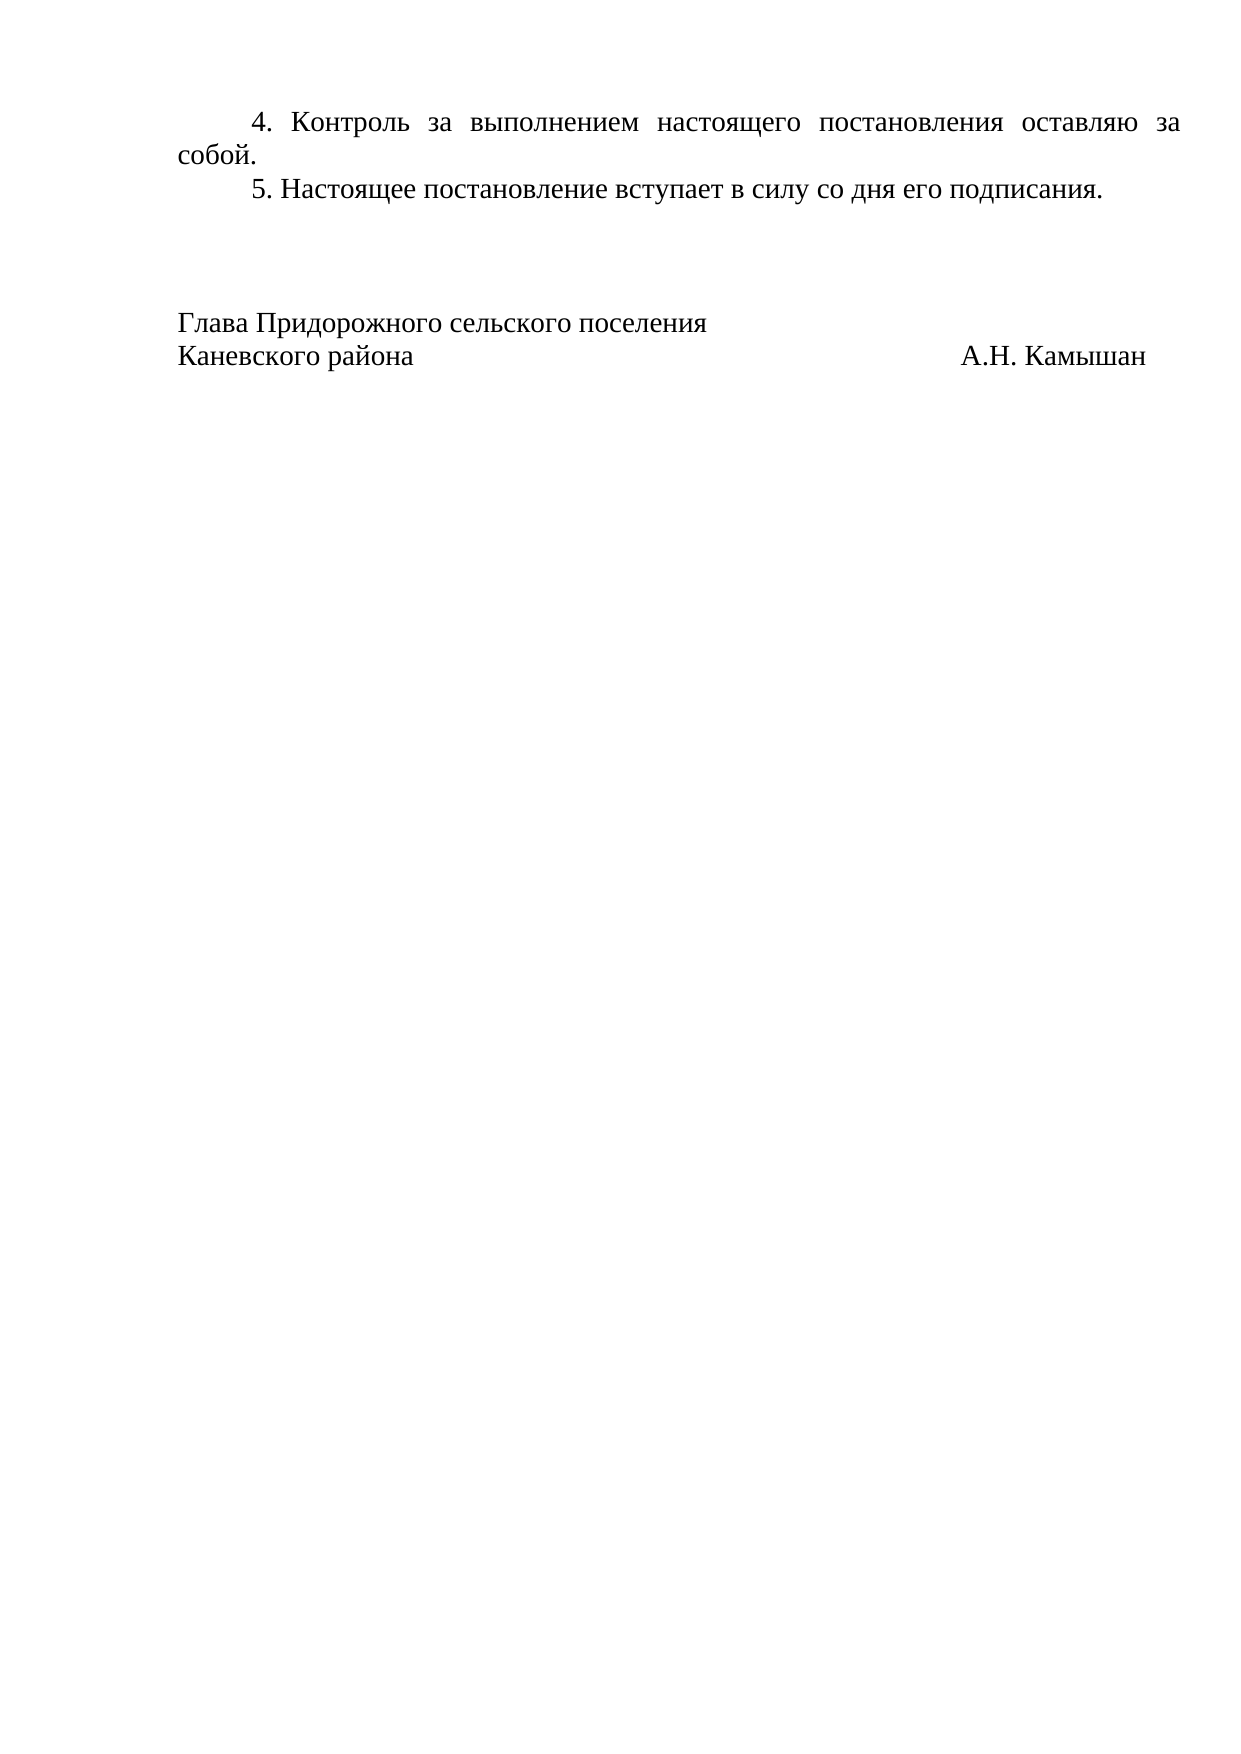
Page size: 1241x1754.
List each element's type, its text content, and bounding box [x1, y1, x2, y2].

subtitle 4. Контроль за выполнением настоящего постановления оставляю за собой. [177, 104, 1181, 171]
text 5. Настоящее постановление вступает в силу со дня его подписания. [177, 171, 1181, 204]
text Каневского района А.Н. Камышан [177, 338, 1181, 372]
text Глава Придорожного сельского поселения [177, 305, 1181, 338]
